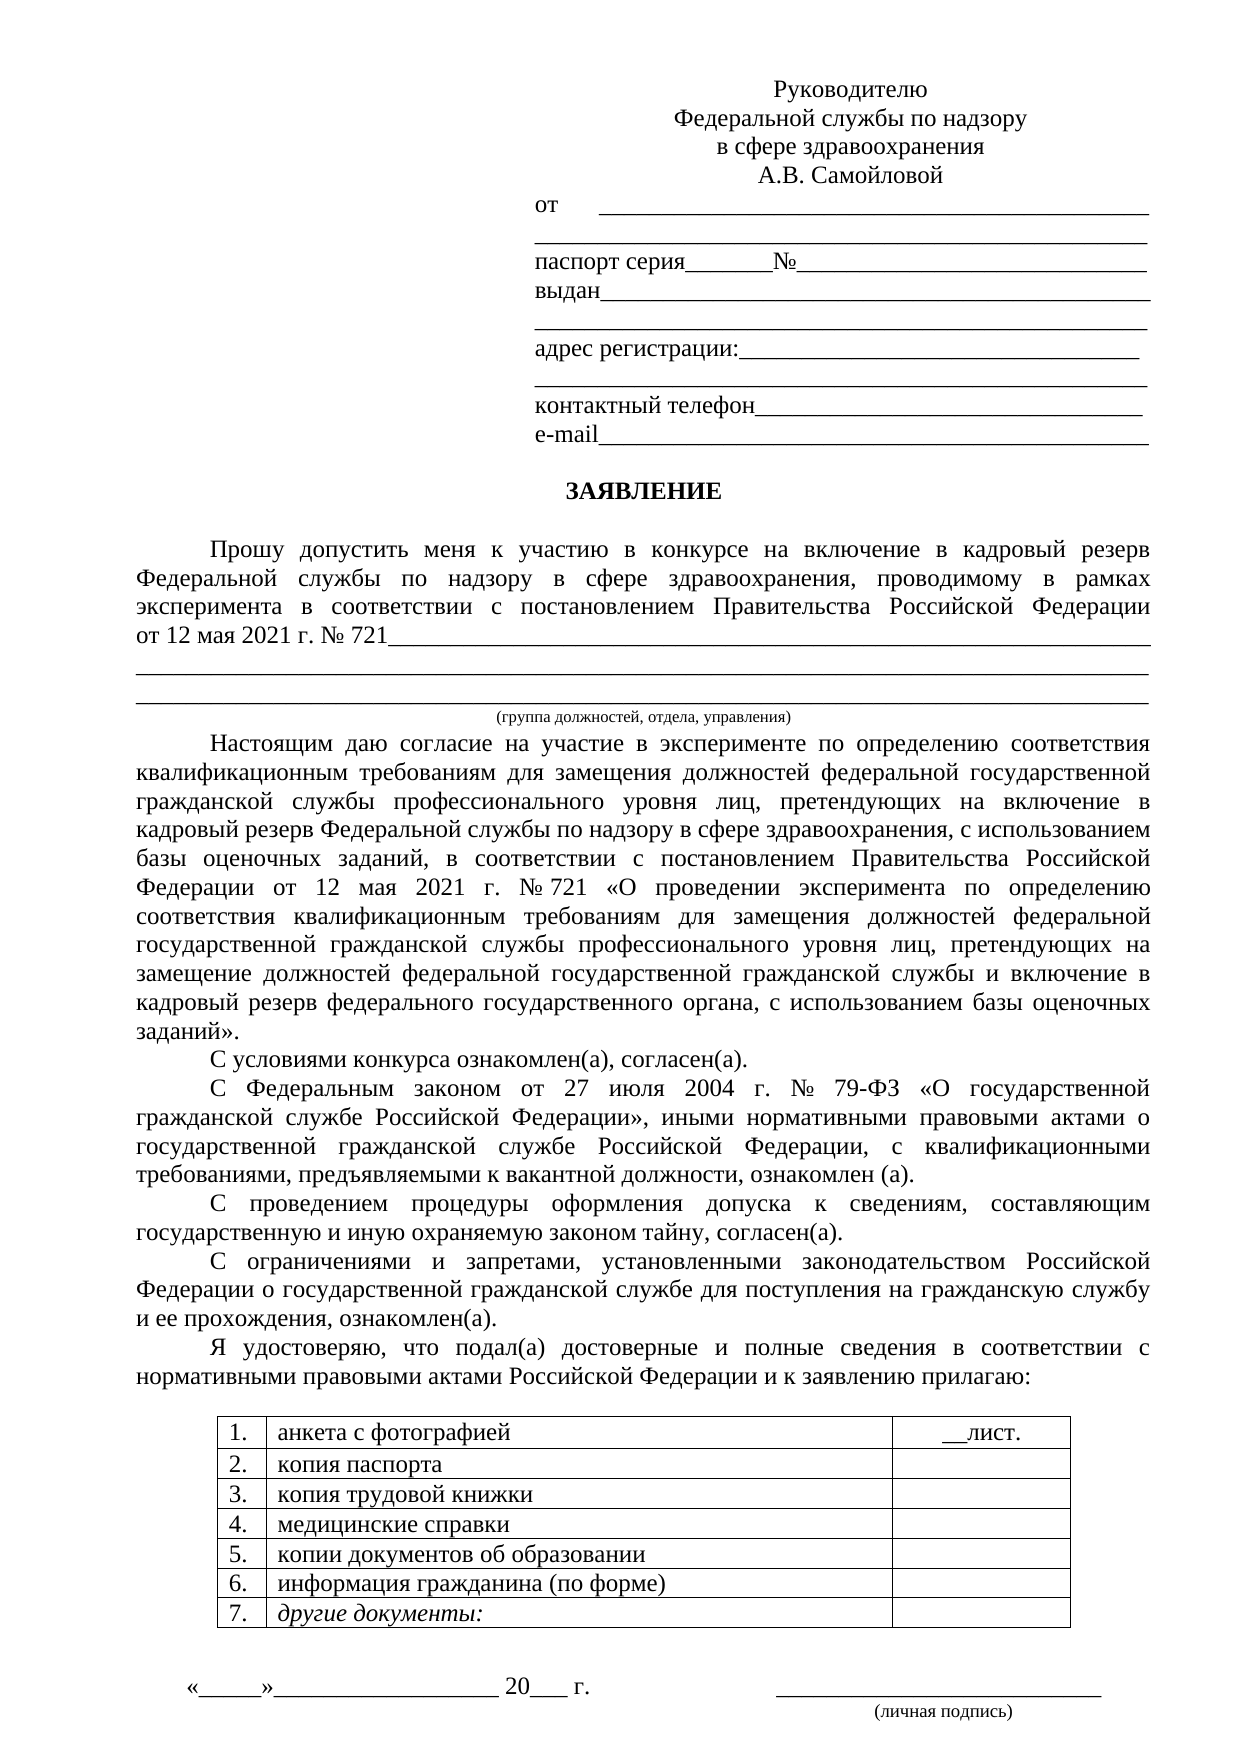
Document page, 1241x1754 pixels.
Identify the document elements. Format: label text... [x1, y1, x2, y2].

table_header ____________________________________________ [588, 189, 1163, 218]
table_cell 3. [218, 1479, 266, 1508]
text Федеральной службы по надзору [549, 103, 1152, 131]
table_cell [893, 1479, 1070, 1508]
text Настоящим даю согласие на участие в эксперименте по определению соответствия квалификационным требованиям для замещения должностей федеральной государственной гражданской службы профессионального уровня лиц, претендующих на включение в кадровый резерв Федеральной службы по надзору в сфере здравоохранения, с использованием базы оценочных заданий, в соответствии с постановлением Правительства Российской Федерации от 12 мая 2021 г. № 721 «О проведении эксперимента по определению соответствия квалификационным требованиям для замещения должностей федеральной государственной гражданской службы профессионального уровня лиц, претендующих на замещение должностей федеральной государственной гражданской службы и включение в кадровый резерв федерального государственного органа, с использованием базы оценочных заданий». [136, 728, 1152, 1044]
table_cell информация гражданина (по форме) [267, 1569, 892, 1597]
text (группа должностей, отдела, управления) [136, 706, 1152, 726]
table_cell паспорт серия_______№____________________________ выдан_____________________________________________________________________________________________ адрес регистрации:________________________________ _________________________________________________ контактный телефон_______________________________ e-mail____________________________________________ [535, 246, 1163, 476]
table_header __лист. [893, 1417, 1070, 1448]
table_cell другие документы: [267, 1598, 892, 1627]
text С условиями конкурса ознакомлен(а), согласен(а). [136, 1044, 1152, 1073]
table_cell [893, 1449, 1070, 1478]
table_header анкета с фотографией [267, 1417, 892, 1448]
table_header 1. [218, 1417, 266, 1448]
text С проведением процедуры оформления допуска к сведениям, составляющим государственную и иную охраняемую законом тайну, согласен(а). [136, 1188, 1152, 1246]
table_cell [893, 1598, 1070, 1627]
table_cell 4. [218, 1509, 266, 1538]
table_cell [893, 1569, 1070, 1597]
text А.В. Самойловой [549, 160, 1152, 189]
table_cell копии документов об образовании [267, 1539, 892, 1567]
text Руководителю [549, 74, 1152, 103]
text С Федеральным законом от 27 июля 2004 г. № 79-ФЗ «О государственной гражданской службе Российской Федерации», иными нормативными правовыми актами о государственной гражданской службе Российской Федерации, с квалификационными требованиями, предъявляемыми к вакантной должности, ознакомлен (а). [136, 1073, 1152, 1188]
table_cell _________________________________________________ [535, 218, 1163, 246]
text ЗАЯВЛЕНИЕ [136, 476, 1152, 505]
table_cell [893, 1539, 1070, 1567]
text «_____»__________________ 20___ г. __________________________ [136, 1671, 1152, 1700]
table_cell копия трудовой книжки [267, 1479, 892, 1508]
text __________________________________________________________________________________________________________________________________________________________________ [136, 649, 1152, 706]
table_cell [893, 1509, 1070, 1538]
text С ограничениями и запретами, установленными законодательством Российской Федерации о государственной гражданской службе для поступления на гражданскую службу и ее прохождения, ознакомлен(а). [136, 1246, 1152, 1332]
table_cell копия паспорта [267, 1449, 892, 1478]
table_cell медицинские справки [267, 1509, 892, 1538]
table_cell 2. [218, 1449, 266, 1478]
text Я удостоверяю, что подал(а) достоверные и полные сведения в соответствии с нормативными правовыми актами Российской Федерации и к заявлению прилагаю: [136, 1332, 1152, 1389]
table_cell 7. [218, 1598, 266, 1627]
text в сфере здравоохранения [549, 131, 1152, 160]
text Прошу допустить меня к участию в конкурсе на включение в кадровый резерв Федеральной службы по надзору в сфере здравоохранения, проводимому в рамках эксперимента в соответствии с постановлением Правительства Российской Федерации от 12 мая 2021 г. № 721_____________________________________________________________ [136, 534, 1152, 649]
table_cell 6. [218, 1569, 266, 1597]
text (личная подпись) [874, 1700, 1152, 1722]
table_header от [535, 189, 588, 218]
table_cell 5. [218, 1539, 266, 1567]
